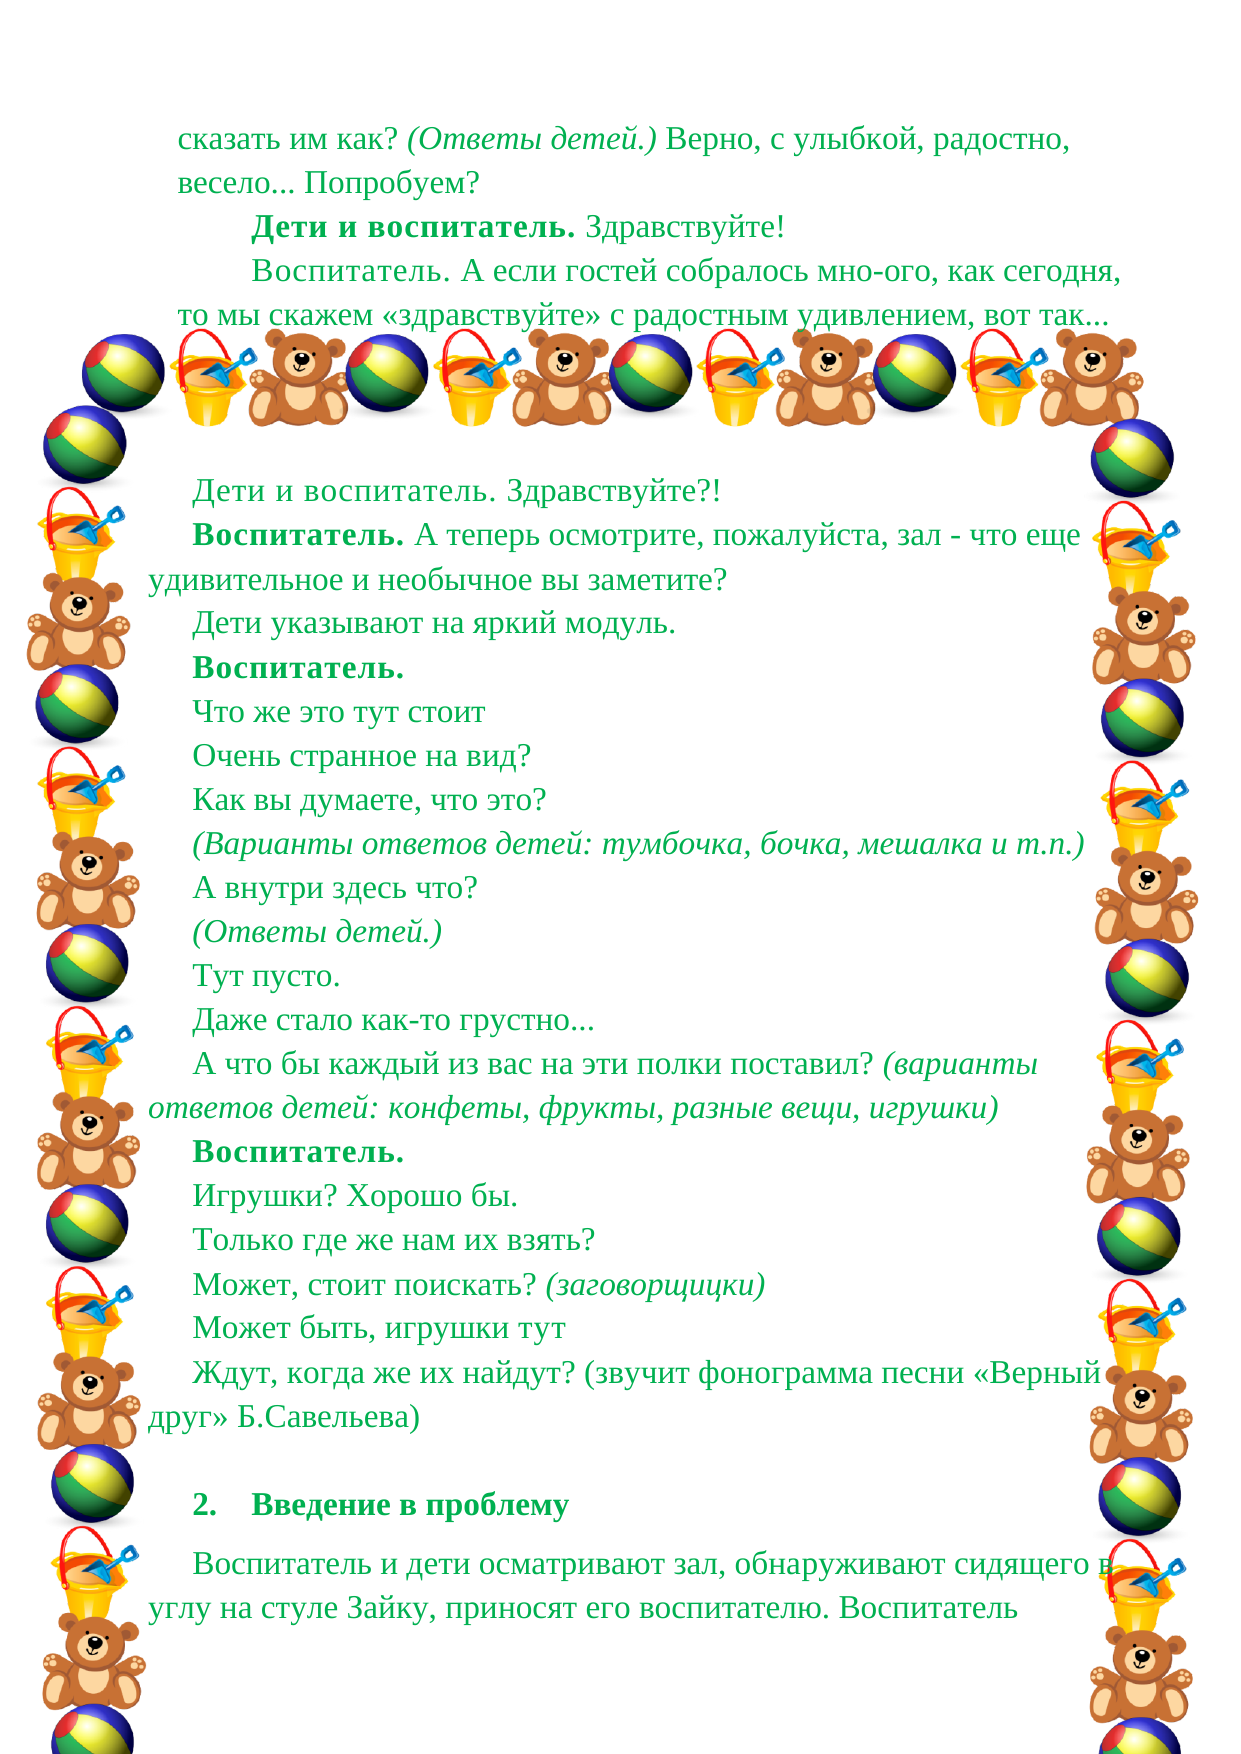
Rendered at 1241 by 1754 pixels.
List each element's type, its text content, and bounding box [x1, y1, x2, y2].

picture [25, 326, 1199, 1754]
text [177, 118, 1122, 201]
text Может, стоит поискать? (заговорщицки) [148, 1264, 1122, 1302]
text (Ответы детей.) [148, 911, 1122, 949]
text Воспитатель. [148, 647, 1122, 685]
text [148, 1543, 1122, 1626]
text Игрушки? Хорошо бы. [148, 1176, 1122, 1214]
text Как вы думаете, что это? [148, 779, 1122, 817]
text (Варианты ответов детей: тумбочка, бочка, мешалка и т.п.) [148, 823, 1122, 861]
text Очень странное на вид? [148, 735, 1122, 773]
list Введение в проблему [148, 1484, 1122, 1522]
text А что бы каждый из вас на эти полки поставил? (варианты ответов детей: конфеты, фрукты, разные вещи, игрушки) [148, 1043, 1122, 1126]
text Даже стало как-то грустно... [148, 999, 1122, 1038]
text Воспитатель. А теперь осмотрите, пожалуйста, зал - что еще удивительное и необычное вы заметите? [148, 515, 1122, 597]
text Дети и воспитатель. Здравствуйте! [177, 206, 1122, 244]
text Тут пусто. [148, 955, 1122, 994]
text Только где же нам их взять? [148, 1220, 1122, 1258]
text Воспитатель. А если гостей собралось мно-ого, как сегодня, то мы скажем «здравствуйте» с радостным удивлением, вот так... [177, 250, 1122, 333]
text Дети и воспитатель. Здравствуйте?! [148, 471, 1122, 509]
text Что же это тут стоит [148, 691, 1122, 729]
text А внутри здесь что? [148, 867, 1122, 906]
text Может быть, игрушки тут [148, 1308, 1122, 1346]
text Воспитатель. [148, 1132, 1122, 1170]
text Дети указывают на яркий модуль. [148, 603, 1122, 641]
text Ждут, когда же их найдут? (звучит фонограмма песни «Верный друг» Б.Савельева) [148, 1352, 1122, 1434]
